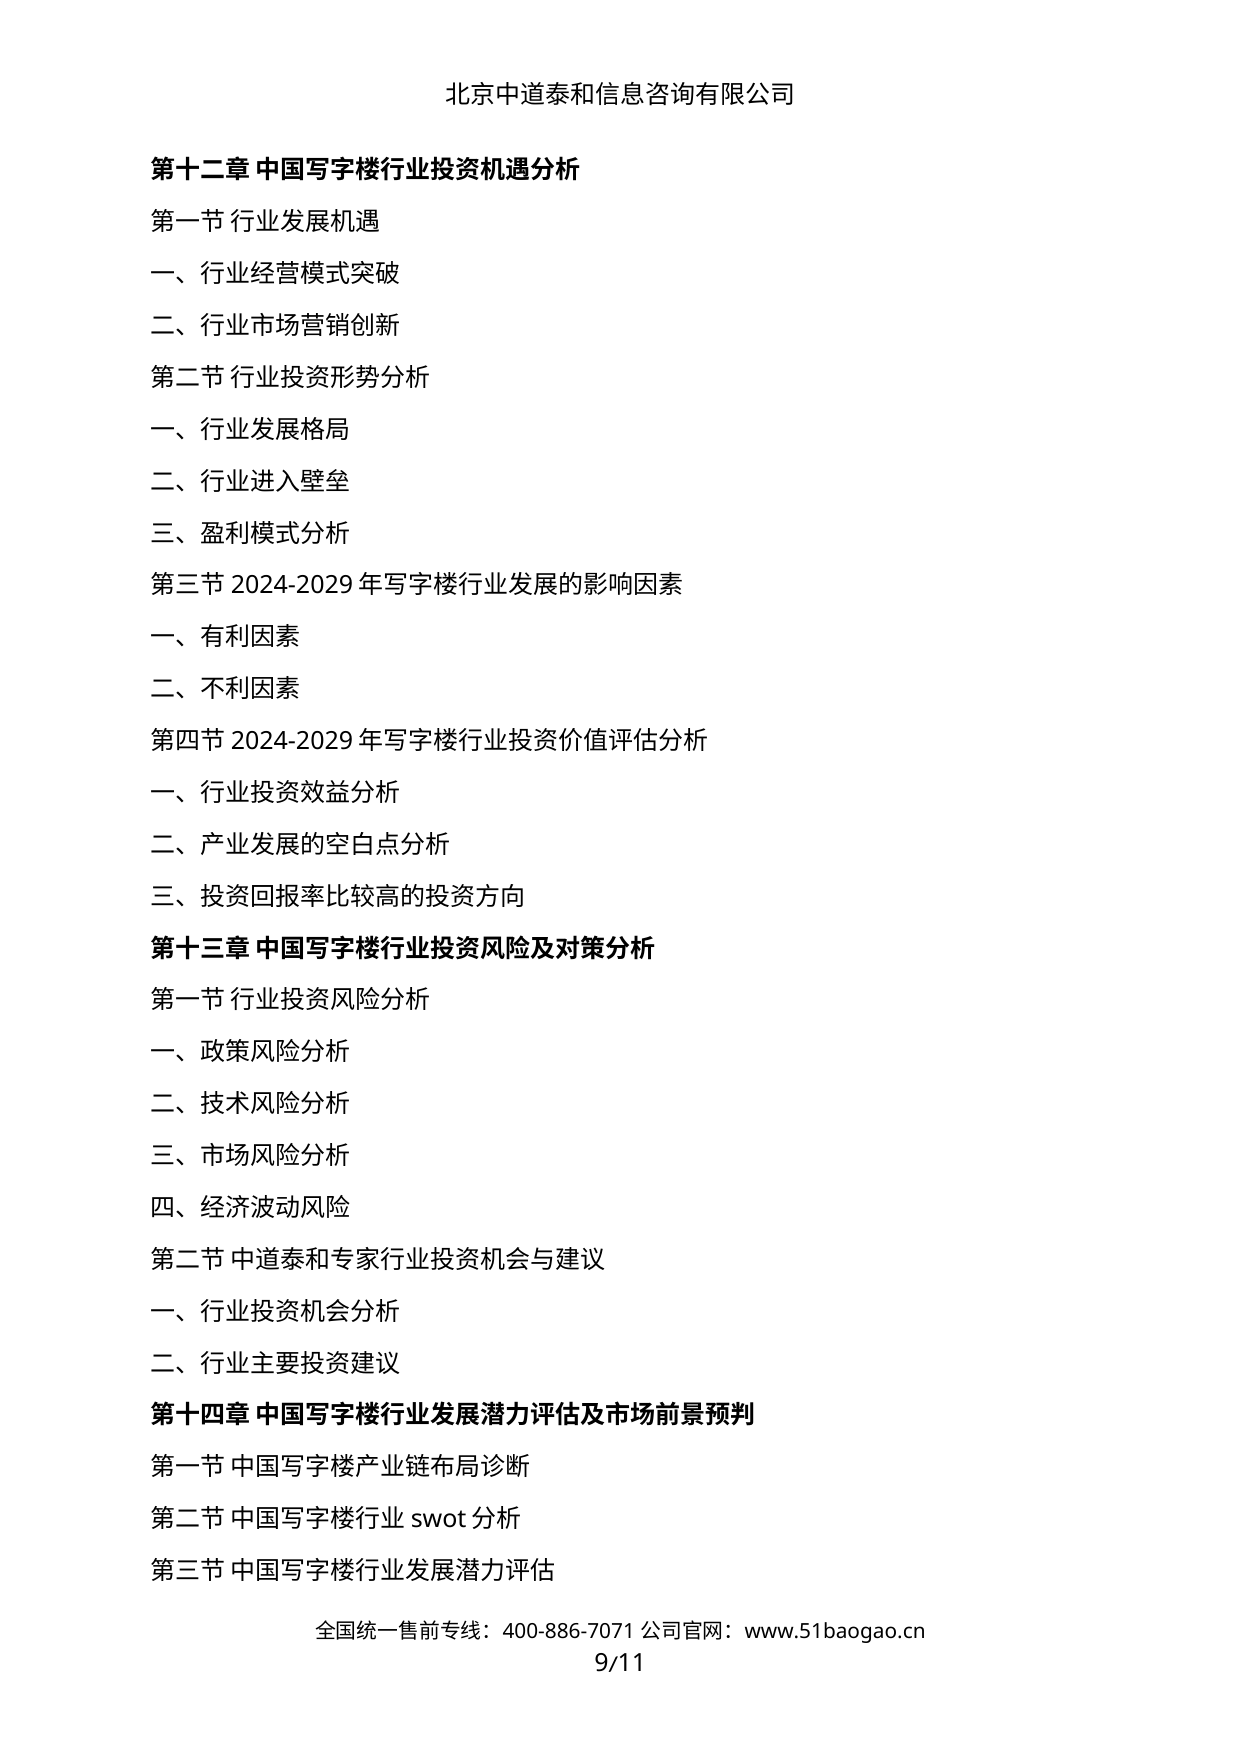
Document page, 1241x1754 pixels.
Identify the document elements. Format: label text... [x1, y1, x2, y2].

text 第二节 行业投资形势分析 [150, 357, 1090, 394]
text 第十二章 中国写字楼行业投资机遇分析 [150, 150, 1090, 186]
text 二、技术风险分析 [150, 1084, 1090, 1120]
text 二、不利因素 [150, 669, 1090, 705]
text 第一节 行业发展机遇 [150, 202, 1090, 238]
text 一、行业经营模式突破 [150, 254, 1090, 290]
text 一、行业发展格局 [150, 409, 1090, 446]
text 三、投资回报率比较高的投资方向 [150, 876, 1090, 912]
text 第二节 中道泰和专家行业投资机会与建议 [150, 1239, 1090, 1276]
text 一、行业投资机会分析 [150, 1291, 1090, 1327]
text 第十三章 中国写字楼行业投资风险及对策分析 [150, 928, 1090, 964]
text 第一节 中国写字楼产业链布局诊断 [150, 1447, 1090, 1483]
text 第十四章 中国写字楼行业发展潜力评估及市场前景预判 [150, 1395, 1090, 1431]
text 一、行业投资效益分析 [150, 772, 1090, 809]
text 二、行业市场营销创新 [150, 306, 1090, 342]
text 第四节 2024-2029年写字楼行业投资价值评估分析 [150, 721, 1090, 757]
text 二、行业主要投资建议 [150, 1343, 1090, 1379]
text 一、有利因素 [150, 617, 1090, 653]
text 四、经济波动风险 [150, 1187, 1090, 1224]
text 一、政策风险分析 [150, 1032, 1090, 1068]
text 第三节 2024-2029年写字楼行业发展的影响因素 [150, 565, 1090, 601]
text 第一节 行业投资风险分析 [150, 980, 1090, 1016]
text 三、盈利模式分析 [150, 513, 1090, 549]
text 第二节 中国写字楼行业swot分析 [150, 1499, 1090, 1535]
text 二、产业发展的空白点分析 [150, 824, 1090, 861]
text 二、行业进入壁垒 [150, 461, 1090, 497]
text 第三节 中国写字楼行业发展潜力评估 [150, 1551, 1090, 1587]
text 三、市场风险分析 [150, 1136, 1090, 1172]
